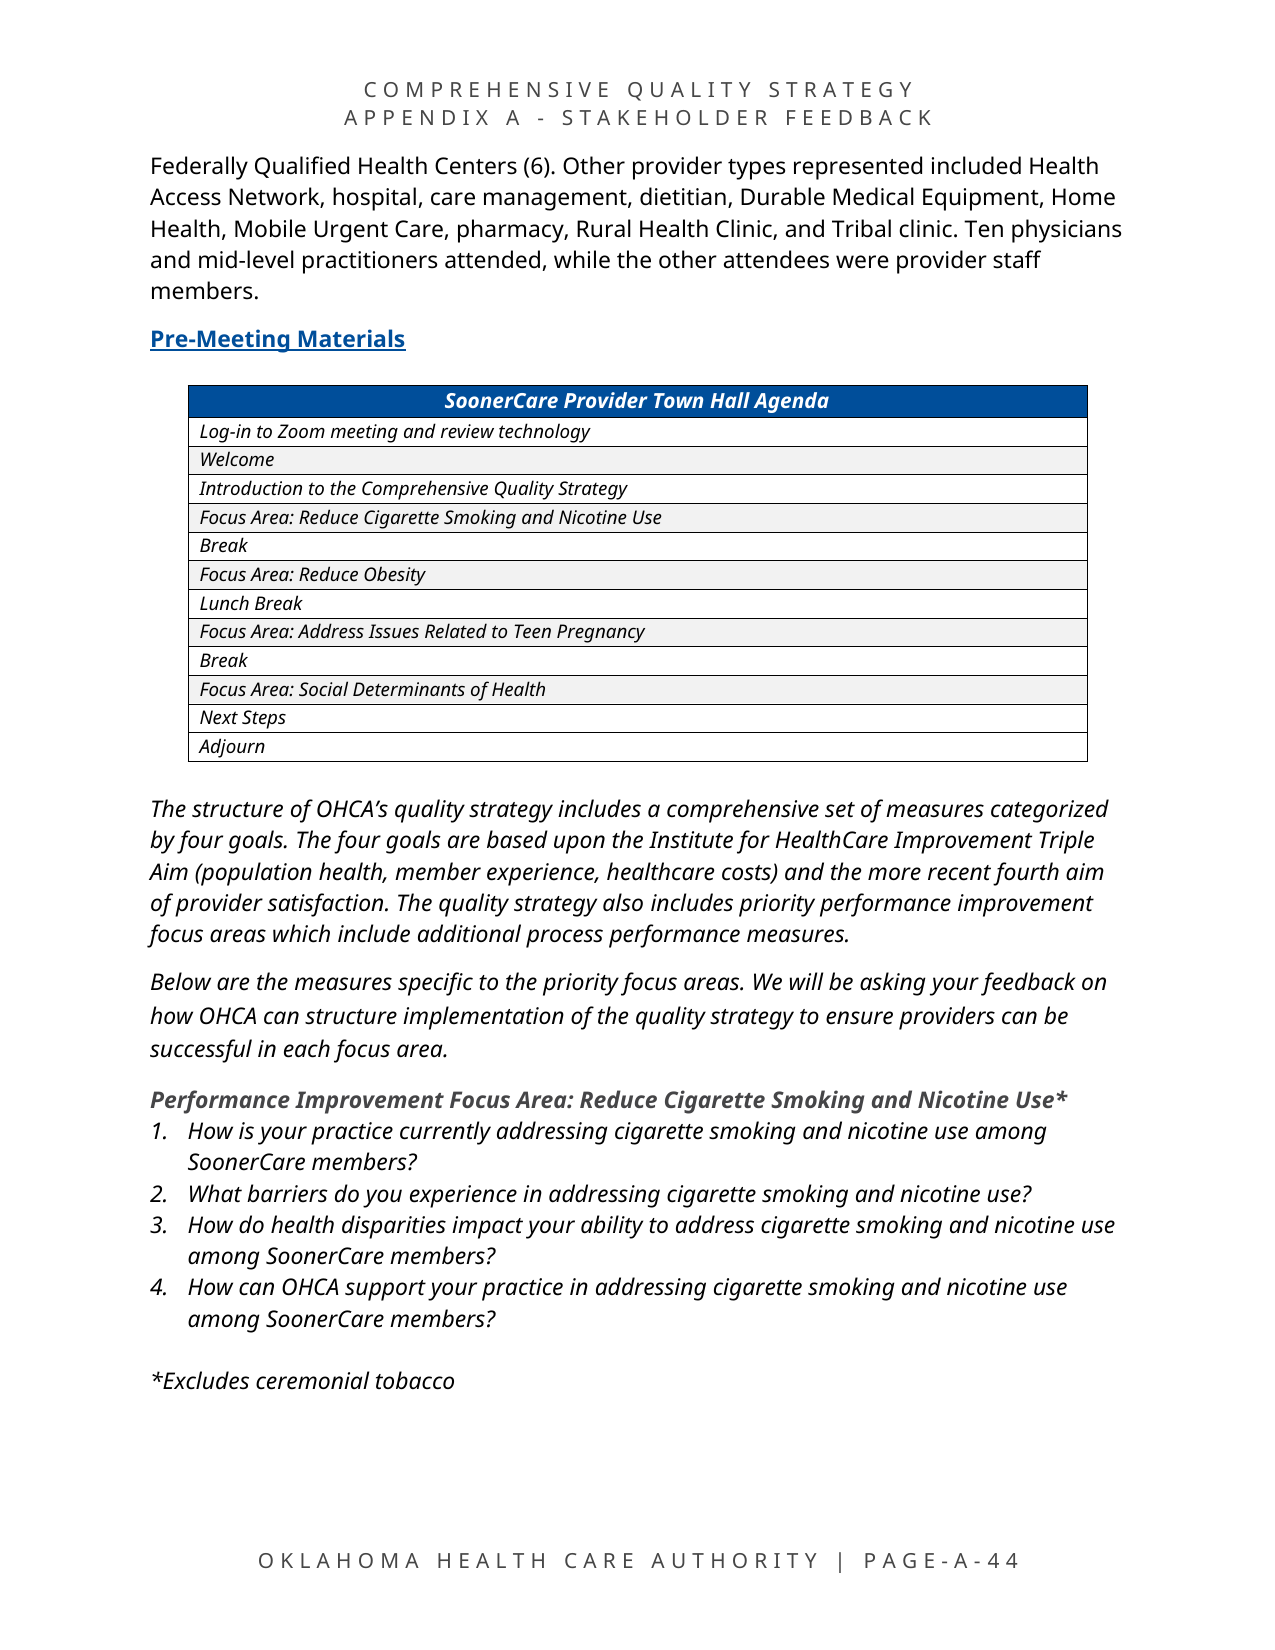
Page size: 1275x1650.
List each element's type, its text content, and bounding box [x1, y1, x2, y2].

table_cell Welcome [189, 447, 1087, 474]
table_cell Focus Area: Reduce Cigarette Smoking and Nicotine Use [189, 504, 1087, 532]
list 4. How can OHCA support your practice in addressing cigarette smoking and nicotine use among SoonerCare members? [150, 1271, 1125, 1334]
table_cell Adjourn [189, 733, 1087, 761]
table_cell Introduction to the Comprehensive Quality Strategy [189, 475, 1087, 503]
table_cell Focus Area: Address Issues Related to Teen Pregnancy [189, 619, 1087, 646]
list 2. What barriers do you experience in addressing cigarette smoking and nicotine use? [150, 1178, 1125, 1209]
subtitle Pre-Meeting Materials [150, 323, 1125, 354]
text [150, 150, 1125, 306]
text Below are the measures specific to the priority focus areas. We will be asking your feedback on how OHCA can structure implementation of the quality strategy to ensure providers can be successful in each focus area. [150, 966, 1125, 1065]
table_cell Log-in to Zoom meeting and review technology [189, 418, 1087, 446]
table_cell Focus Area: Social Determinants of Health [189, 676, 1087, 703]
text The structure of OHCA’s quality strategy includes a comprehensive set of measures categorized by four goals. The four goals are based upon the Institute for HealthCare Improvement Triple Aim (population health, member experience, healthcare costs) and the more recent fourth aim of provider satisfaction. The quality strategy also includes priority performance improvement focus areas which include additional process performance measures. [150, 793, 1125, 949]
list 3. How do health disparities impact your ability to address cigarette smoking and nicotine use among SoonerCare members? [150, 1209, 1125, 1271]
table_header SoonerCare Provider Town Hall Agenda [189, 386, 1087, 417]
list *Excludes ceremonial tobacco [150, 1365, 1125, 1396]
table_cell Break [189, 647, 1087, 675]
table_cell Next Steps [189, 705, 1087, 732]
subtitle Performance Improvement Focus Area: Reduce Cigarette Smoking and Nicotine Use* [150, 1084, 1125, 1115]
table_cell Break [189, 533, 1087, 560]
table_cell Lunch Break [189, 590, 1087, 617]
list 1. How is your practice currently addressing cigarette smoking and nicotine use among SoonerCare members? [150, 1115, 1125, 1178]
table_cell Focus Area: Reduce Obesity [189, 561, 1087, 589]
